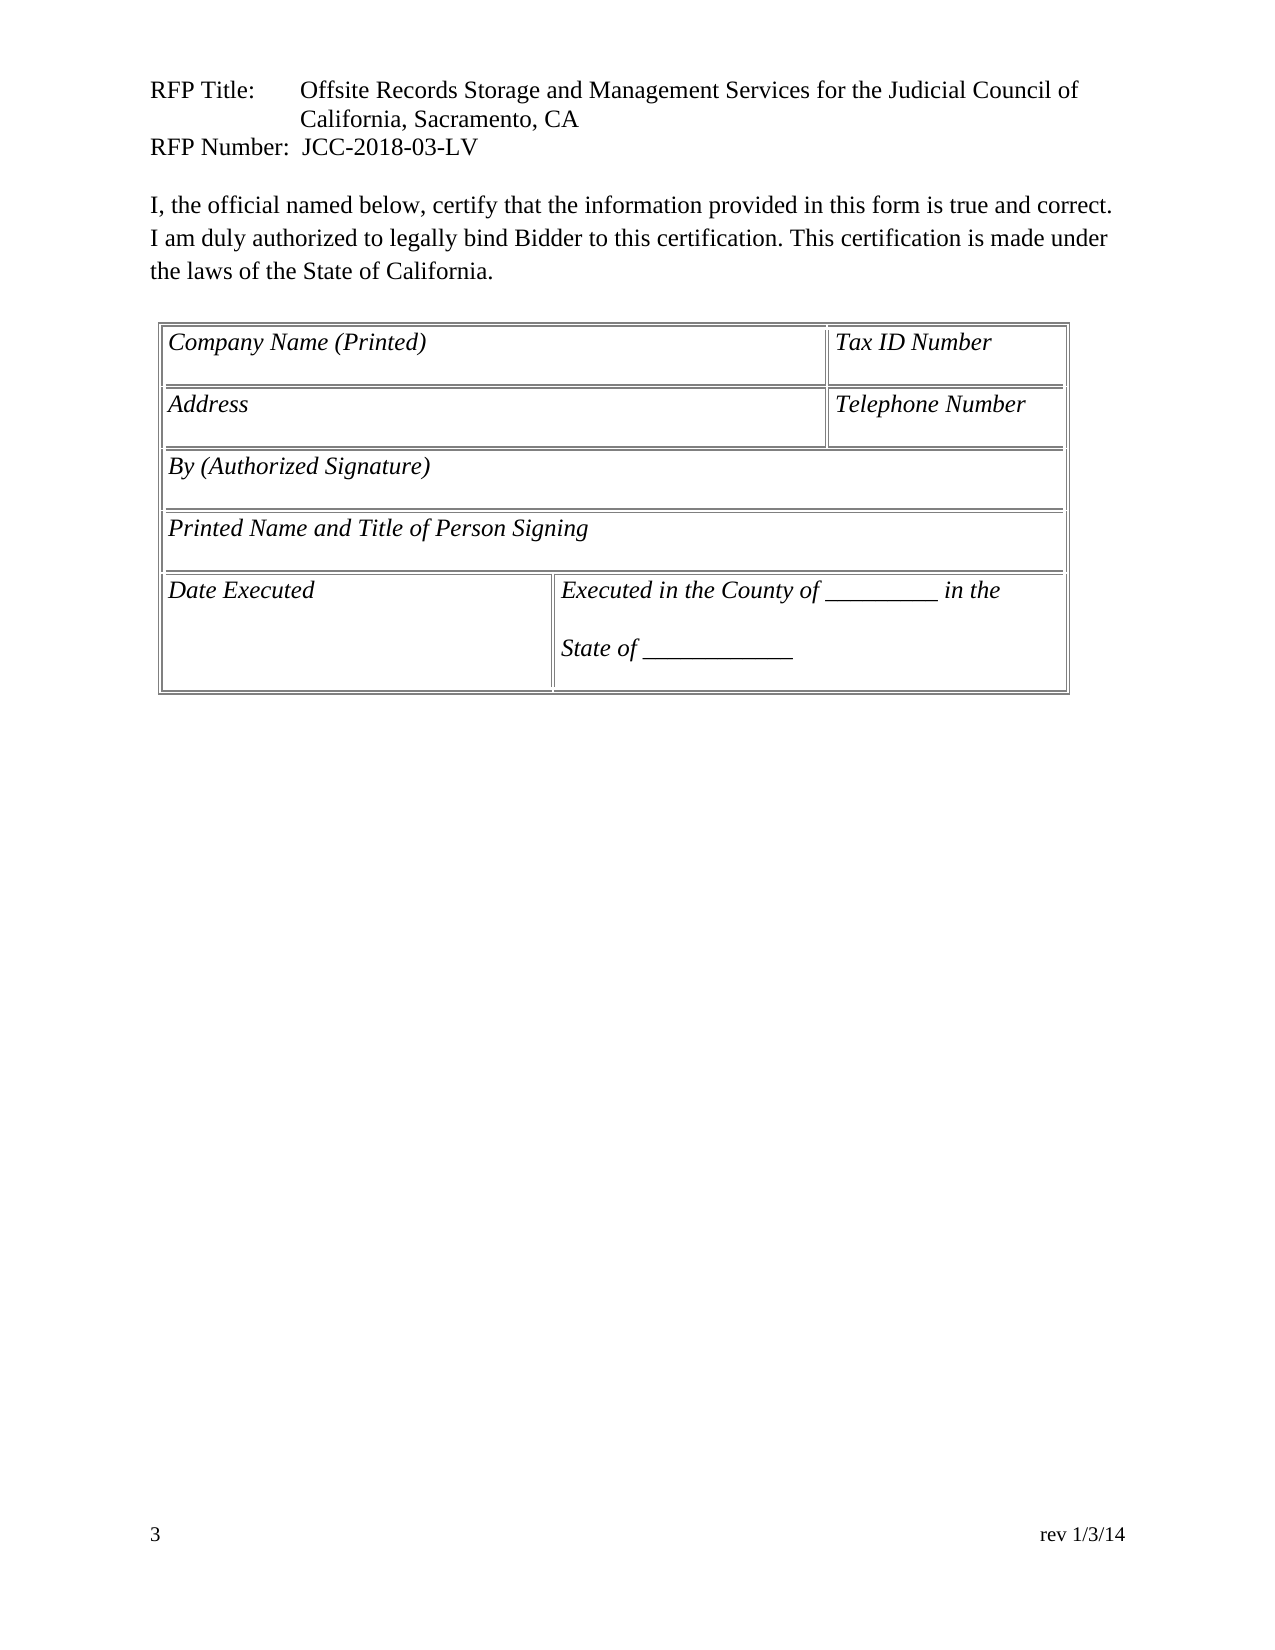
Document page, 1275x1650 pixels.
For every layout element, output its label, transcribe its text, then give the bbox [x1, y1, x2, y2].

table_cell By (Authorized Signature) [160, 446, 1068, 508]
table_cell Printed Name and Title of Person Signing [160, 508, 1068, 570]
table_cell Address [160, 384, 827, 446]
table_cell Executed in the County of _________ in the State of ____________ [553, 570, 1068, 690]
table_header Company Name (Printed) [160, 324, 827, 384]
table_cell Telephone Number [827, 384, 1068, 446]
table_header Tax ID Number [827, 326, 1066, 384]
table_cell Date Executed [160, 570, 553, 690]
text I, the official named below, certify that the information provided in this form is true and correct. I am duly authorized to legally bind Bidder to this certification. This certification is made under the laws of the State of California. [150, 190, 1125, 285]
